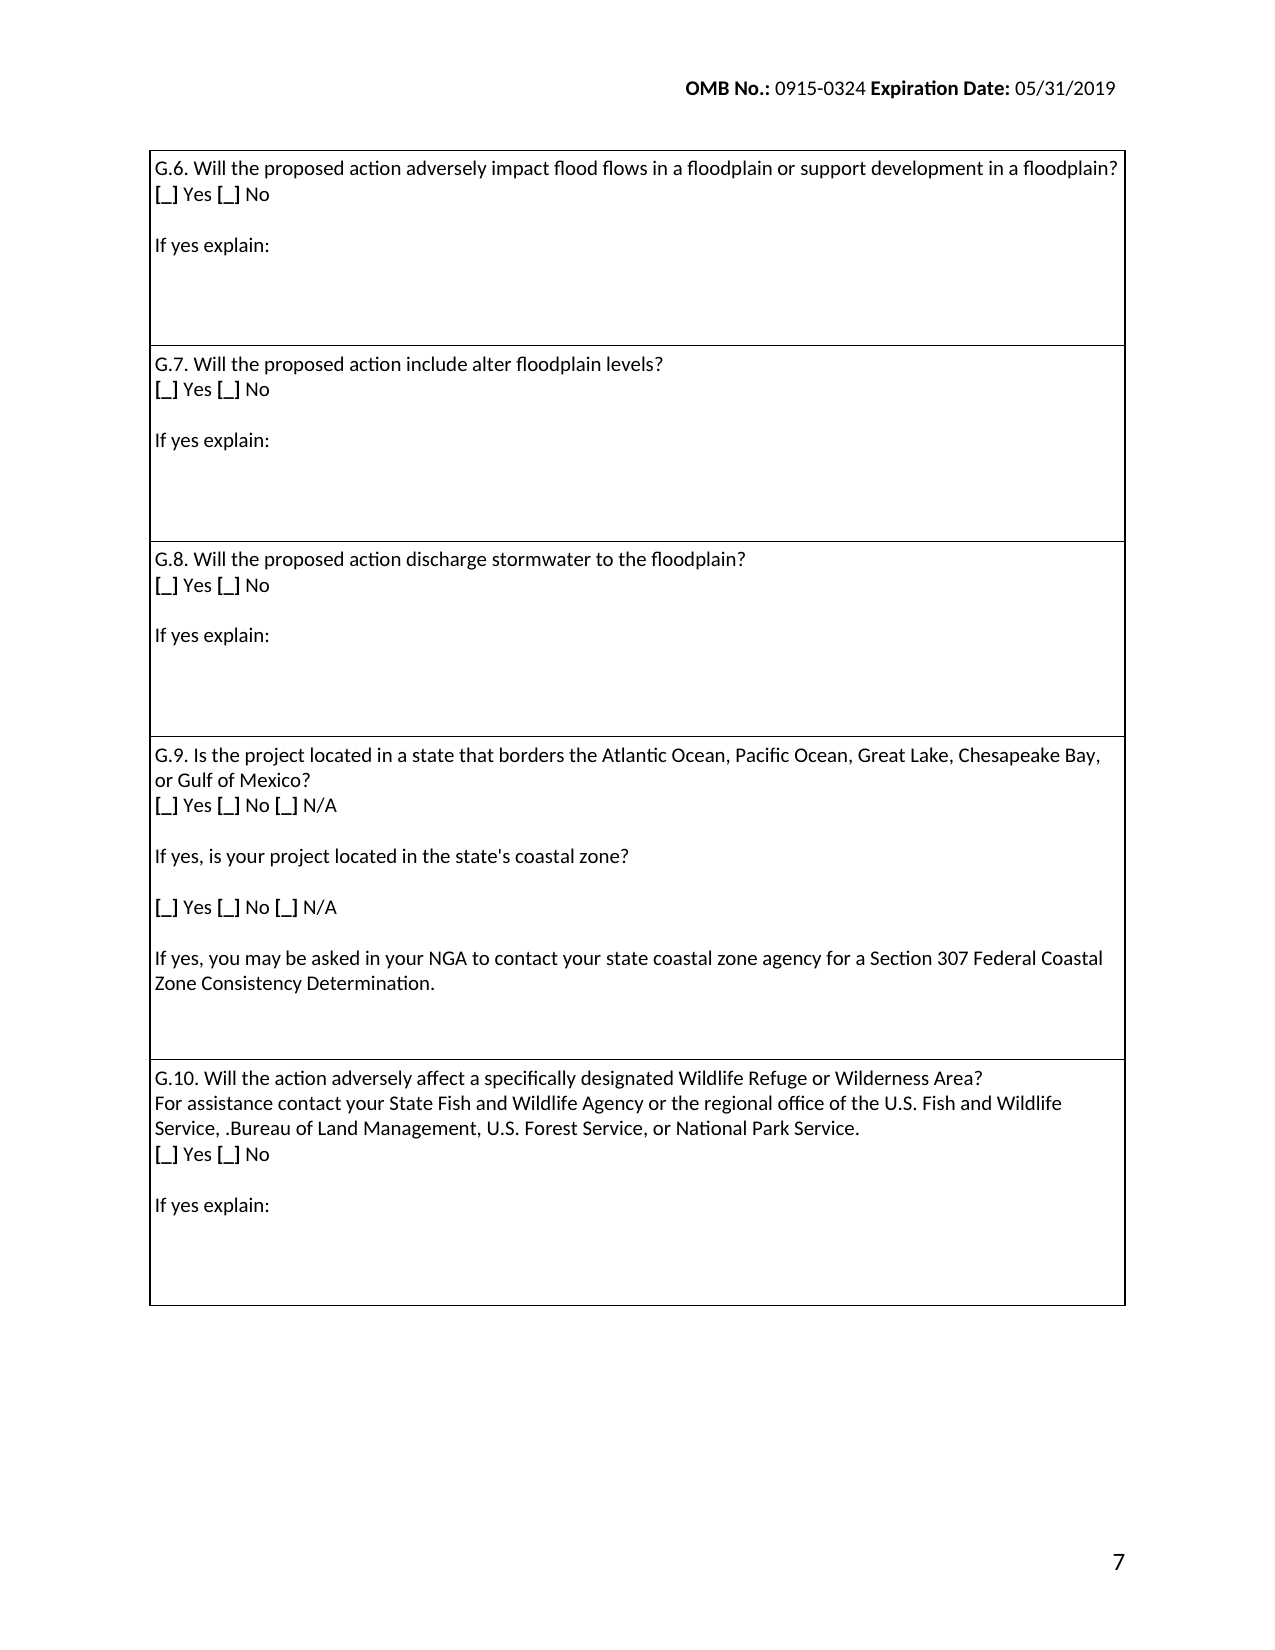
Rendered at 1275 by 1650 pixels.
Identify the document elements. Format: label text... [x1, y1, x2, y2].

table_cell G.7. Will the proposed action include alter floodplain levels? [_] Yes [_] No If yes explain: [151, 346, 1124, 541]
table_cell G.8. Will the proposed action discharge stormwater to the floodplain? [_] Yes [_] No If yes explain: [151, 542, 1124, 736]
table_cell G.10. Will the action adversely affect a specifically designated Wildlife Refuge or Wilderness Area? For assistance contact your State Fish and Wildlife Agency or the regional office of the U.S. Fish and Wildlife Service, .Bureau of Land Management, U.S. Forest Service, or National Park Service. [_] Yes [_] No If yes explain: [151, 1060, 1124, 1305]
table_cell G.9. Is the project located in a state that borders the Atlantic Ocean, Pacific Ocean, Great Lake, Chesapeake Bay, or Gulf of Mexico? [_] Yes [_] No [_] N/A If yes, is your project located in the state's coastal zone? [_] Yes [_] No [_] N/A If yes, you may be asked in your NGA to contact your state coastal zone agency for a Section 307 Federal Coastal Zone Consistency Determination. [151, 737, 1124, 1059]
table_cell G.6. Will the proposed action adversely impact flood flows in a floodplain or support development in a floodplain? [_] Yes [_] No If yes explain: [151, 151, 1124, 345]
